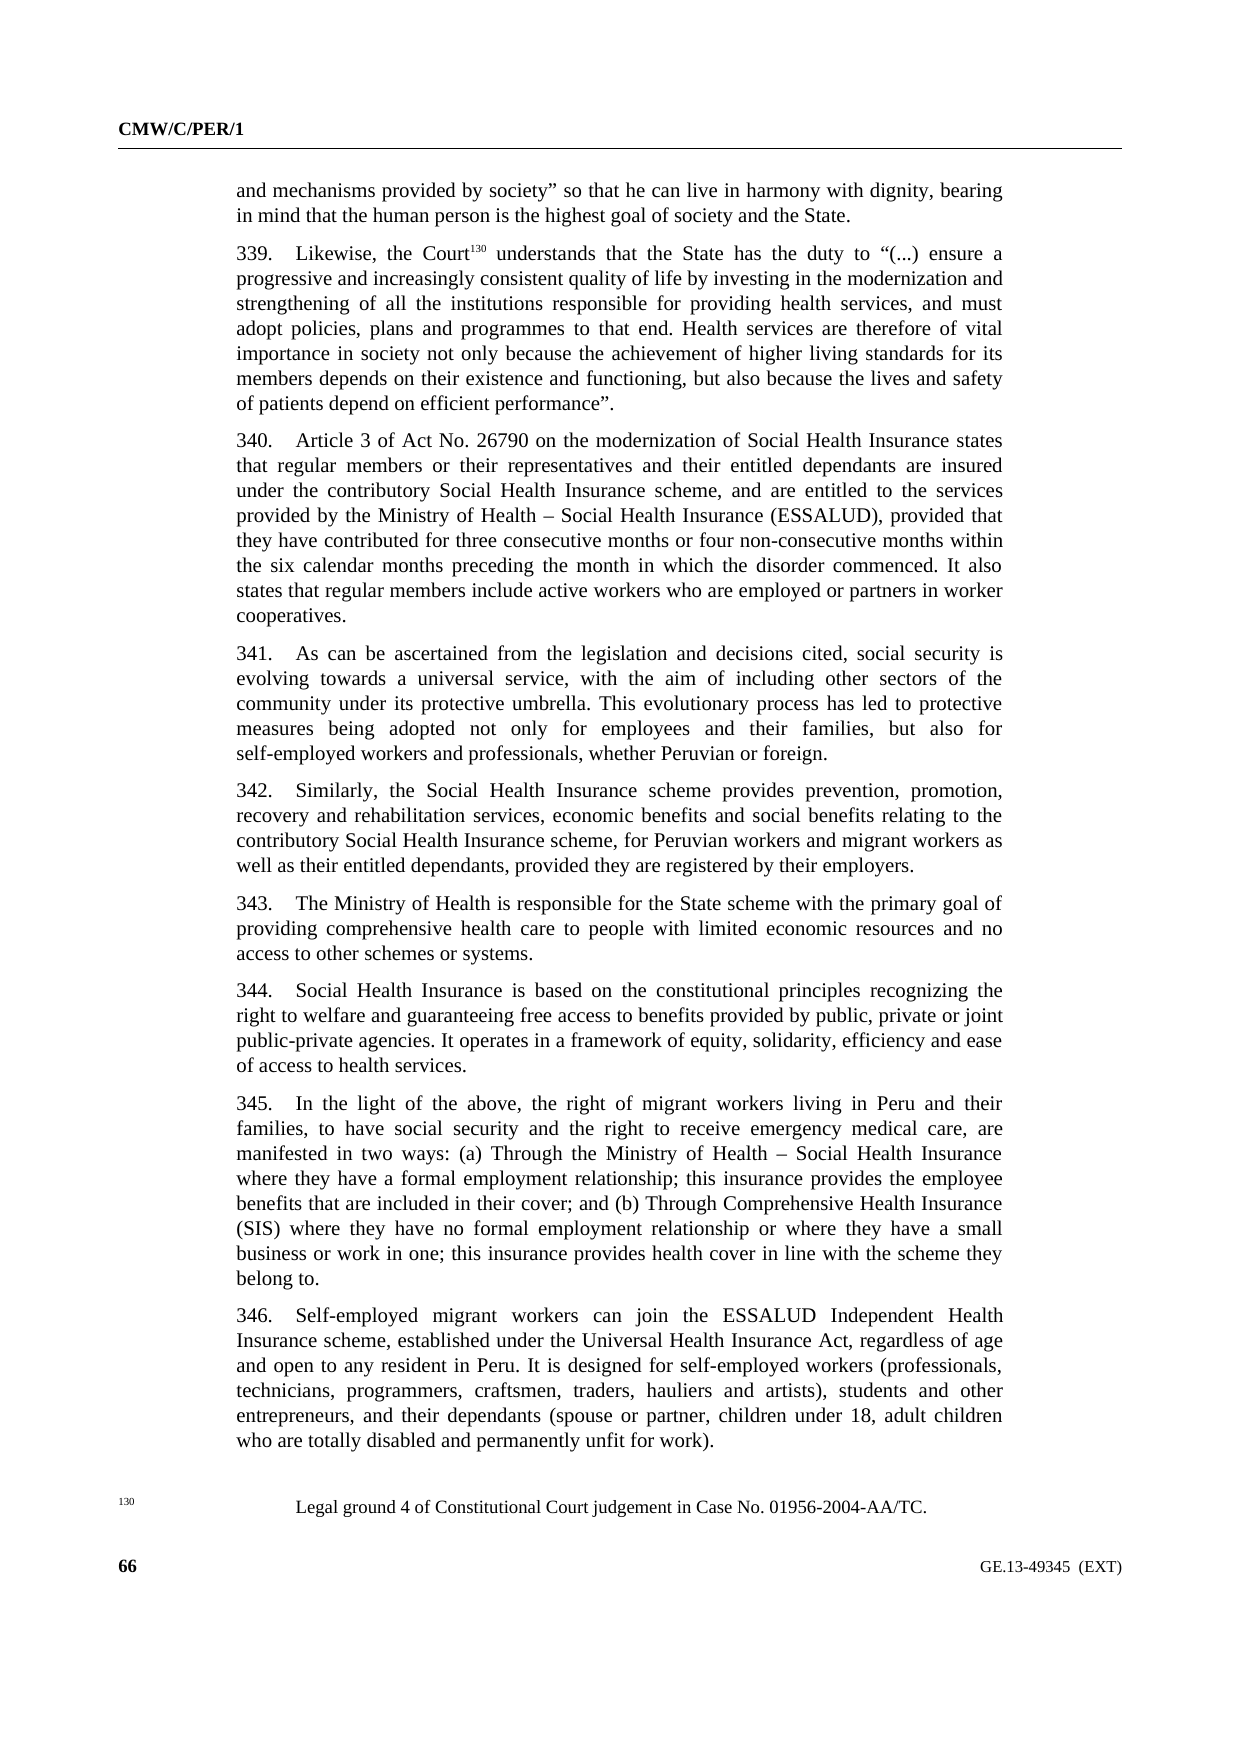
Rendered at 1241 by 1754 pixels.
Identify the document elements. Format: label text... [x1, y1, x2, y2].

text 343. The Ministry of Health is responsible for the State scheme with the primary goal of providing comprehensive health care to people with limited economic resources and no access to other schemes or systems. [236, 890, 1004, 965]
text 342. Similarly, the Social Health Insurance scheme provides prevention, promotion, recovery and rehabilitation services, economic benefits and social benefits relating to the contributory Social Health Insurance scheme, for Peruvian workers and migrant workers as well as their entitled dependants, provided they are registered by their employers. [236, 777, 1004, 877]
text 341. As can be ascertained from the legislation and decisions cited, social security is evolving towards a universal service, with the aim of including other sectors of the community under its protective umbrella. This evolutionary process has led to protective measures being adopted not only for employees and their families, but also for self-employed workers and professionals, whether Peruvian or foreign. [236, 640, 1004, 765]
text 344. Social Health Insurance is based on the constitutional principles recognizing the right to welfare and guaranteeing free access to benefits provided by public, private or joint public-private agencies. It operates in a framework of equity, solidarity, efficiency and ease of access to health services. [236, 977, 1004, 1077]
text 346. Self-employed migrant workers can join the ESSALUD Independent Health Insurance scheme, established under the Universal Health Insurance Act, regardless of age and open to any resident in Peru. It is designed for self-employed workers (professionals, technicians, programmers, craftsmen, traders, hauliers and artists), students and other entrepreneurs, and their dependants (spouse or partner, children under 18, adult children who are totally disabled and permanently unfit for work). [236, 1302, 1004, 1452]
text 339. Likewise, the Court understands that the State has the duty to “(...) ensure a progressive and increasingly consistent quality of life by investing in the modernization and strengthening of all the institutions responsible for providing health services, and must adopt policies, plans and programmes to that end. Health services are therefore of vital importance in society not only because the achievement of higher living standards for its members depends on their existence and functioning, but also because the lives and safety of patients depend on efficient performance”. [236, 240, 1004, 415]
text 340. Article 3 of Act No. 26790 on the modernization of Social Health Insurance states that regular members or their representatives and their entitled dependants are insured under the contributory Social Health Insurance scheme, and are entitled to the services provided by the Ministry of Health – Social Health Insurance (ESSALUD), provided that they have contributed for three consecutive months or four non-consecutive months within the six calendar months preceding the month in which the disorder commenced. It also states that regular members include active workers who are employed or partners in worker cooperatives. [236, 427, 1004, 627]
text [236, 177, 1004, 227]
text 345. In the light of the above, the right of migrant workers living in Peru and their families, to have social security and the right to receive emergency medical care, are manifested in two ways: (a) Through the Ministry of Health – Social Health Insurance where they have a formal employment relationship; this insurance provides the employee benefits that are included in their cover; and (b) Through Comprehensive Health Insurance (SIS) where they have no formal employment relationship or where they have a small business or work in one; this insurance provides health cover in line with the scheme they belong to. [236, 1090, 1004, 1290]
